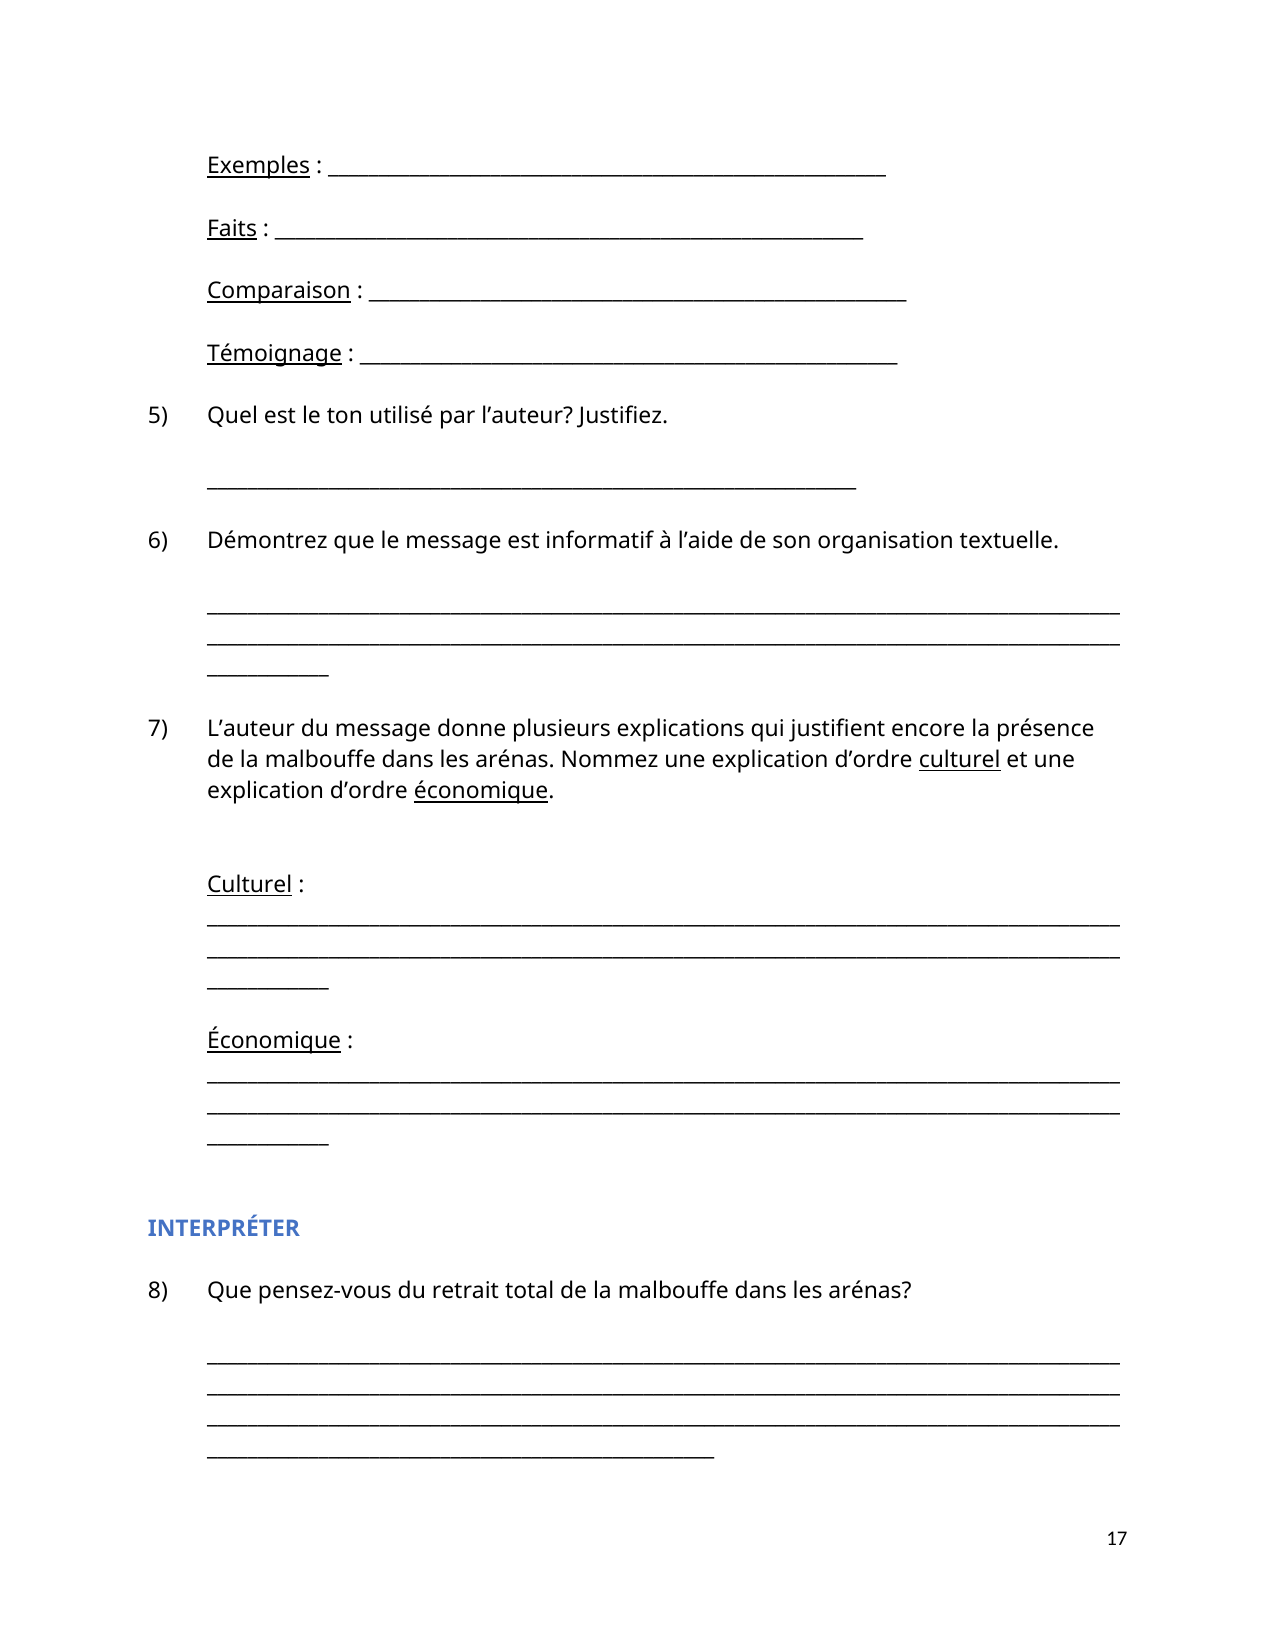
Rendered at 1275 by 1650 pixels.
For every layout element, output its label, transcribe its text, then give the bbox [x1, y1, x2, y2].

text ________________________________________________________________________________________________________________________________________________________________________________________________________________________________________________________________________________________________________________________________ [207, 1337, 1127, 1462]
text Culturel : ________________________________________________________________________________________________________________________________________________________________________________________________ [207, 868, 1127, 993]
text ________________________________________________________________ [207, 462, 1127, 493]
text Comparaison : _____________________________________________________ [207, 274, 1127, 306]
text Exemples : _______________________________________________________ [207, 149, 1127, 181]
list Que pensez-vous du retrait total de la malbouffe dans les arénas? [148, 1274, 1127, 1306]
list Démontrez que le message est informatif à l’aide de son organisation textuelle. [148, 524, 1127, 556]
text INTERPRÉTER [148, 1212, 1127, 1243]
list L’auteur du message donne plusieurs explications qui justifient encore la présence de la malbouffe dans les arénas. Nommez une explication d’ordre culturel et une explication d’ordre économique. [148, 712, 1127, 806]
list Quel est le ton utilisé par l’auteur? Justifiez. [148, 399, 1127, 431]
text Témoignage : _____________________________________________________ [207, 337, 1127, 368]
text Faits : __________________________________________________________ [207, 212, 1127, 243]
text ________________________________________________________________________________________________________________________________________________________________________________________________ [207, 587, 1127, 681]
text Économique : ________________________________________________________________________________________________________________________________________________________________________________________________ [207, 1024, 1127, 1149]
